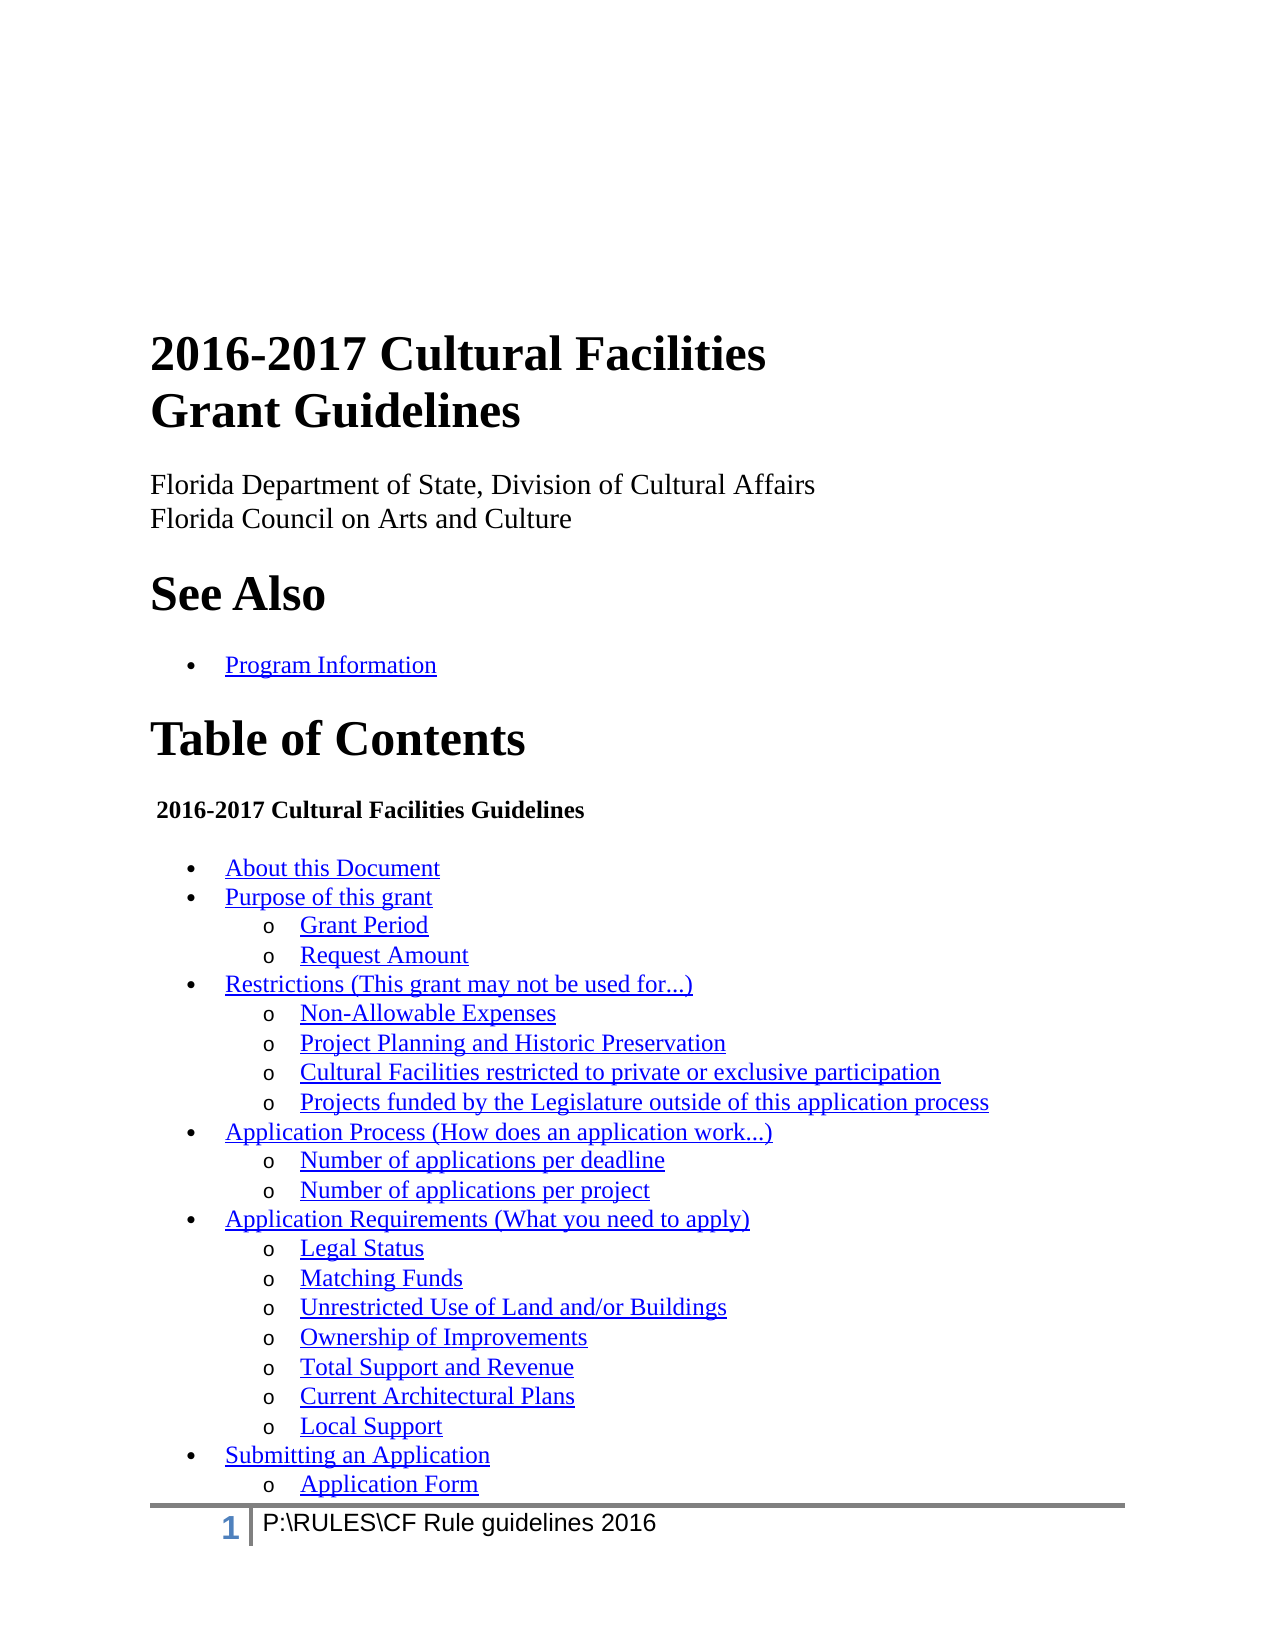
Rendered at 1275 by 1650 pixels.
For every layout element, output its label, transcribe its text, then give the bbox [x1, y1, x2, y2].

list Non-Allowable Expenses [262, 998, 1125, 1028]
text Florida Department of State, Division of Cultural Affairs Florida Council on Arts and Culture [150, 467, 1125, 534]
list Number of applications per deadline [262, 1145, 1125, 1175]
list Ownership of Improvements [262, 1322, 1125, 1352]
list Cultural Facilities restricted to private or exclusive participation [262, 1057, 1125, 1087]
list Restrictions (This grant may not be used for...) [187, 969, 1125, 998]
text Table of Contents [150, 708, 1125, 766]
list Project Planning and Historic Preservation [262, 1028, 1125, 1057]
list Submitting an Application [187, 1440, 1125, 1469]
list Local Support [262, 1411, 1125, 1440]
list Projects funded by the Legislature outside of this application process [262, 1087, 1125, 1117]
list Application Requirements (What you need to apply) [187, 1204, 1125, 1233]
list Application Form [262, 1469, 1125, 1499]
list Unrestricted Use of Land and/or Buildings [262, 1292, 1125, 1322]
list Purpose of this grant [187, 882, 1125, 910]
list Program Information [187, 650, 1125, 679]
list Current Architectural Plans [262, 1381, 1125, 1411]
list Request Amount [262, 940, 1125, 969]
text See Also [150, 564, 1125, 621]
list Number of applications per project [262, 1175, 1125, 1204]
list Grant Period [262, 910, 1125, 940]
list About this Document [187, 853, 1125, 882]
list Total Support and Revenue [262, 1352, 1125, 1381]
list Application Process (How does an application work...) [187, 1117, 1125, 1145]
list Legal Status [262, 1233, 1125, 1263]
text 2016-2017 Cultural Facilities Guidelines [150, 795, 1125, 824]
list Matching Funds [262, 1263, 1125, 1292]
text 2016-2017 Cultural Facilities Grant Guidelines [150, 323, 1125, 438]
